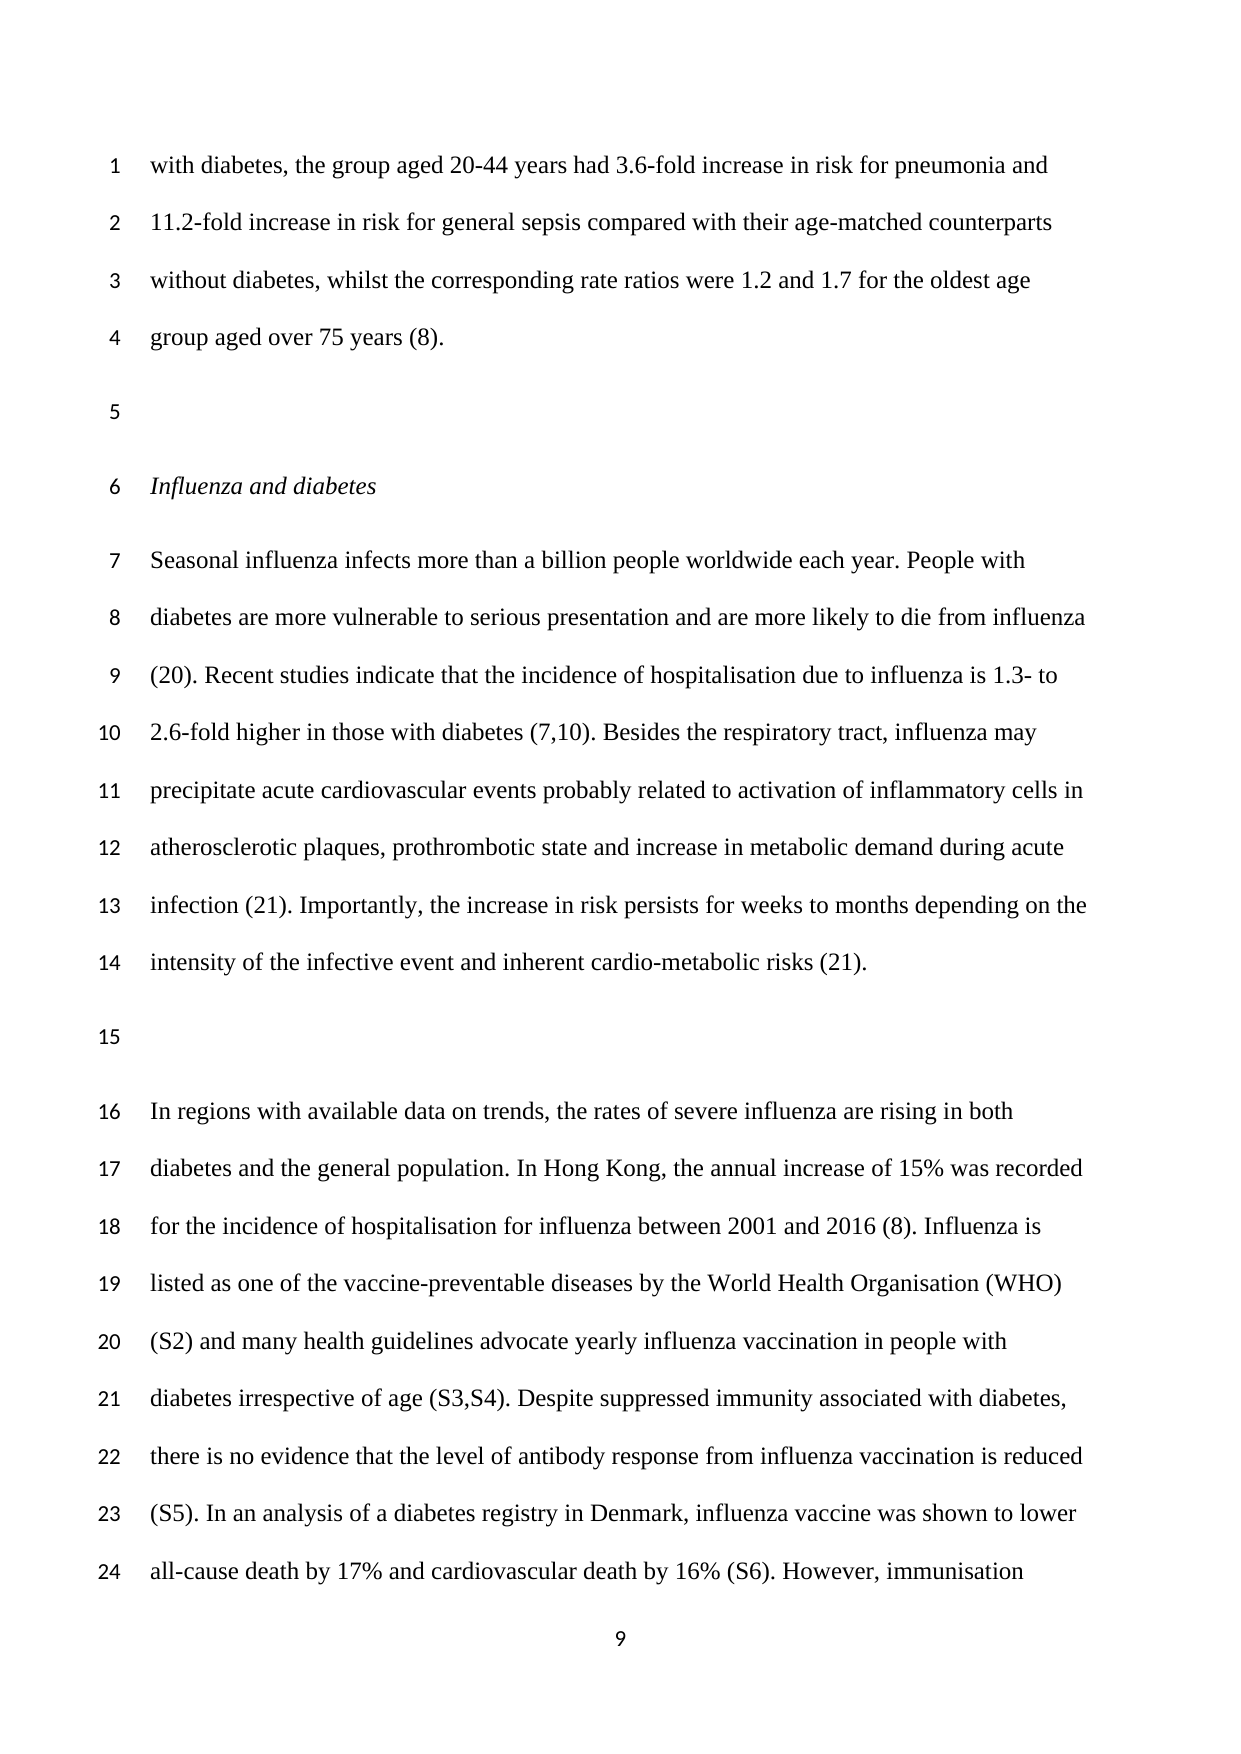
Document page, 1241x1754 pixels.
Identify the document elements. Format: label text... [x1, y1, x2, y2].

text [150, 150, 1090, 351]
text Seasonal influenza infects more than a billion people worldwide each year. People with diabetes are more vulnerable to serious presentation and are more likely to die from influenza (20). Recent studies indicate that the incidence of hospitalisation due to influenza is 1.3- to 2.6-fold higher in those with diabetes (7,10). Besides the respiratory tract, influenza may precipitate acute cardiovascular events probably related to activation of inflammatory cells in atherosclerotic plaques, prothrombotic state and increase in metabolic demand during acute infection (21). Importantly, the increase in risk persists for weeks to months depending on the intensity of the infective event and inherent cardio-metabolic risks (21). [150, 545, 1090, 976]
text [150, 1096, 1090, 1584]
text Influenza and diabetes [150, 471, 1090, 499]
